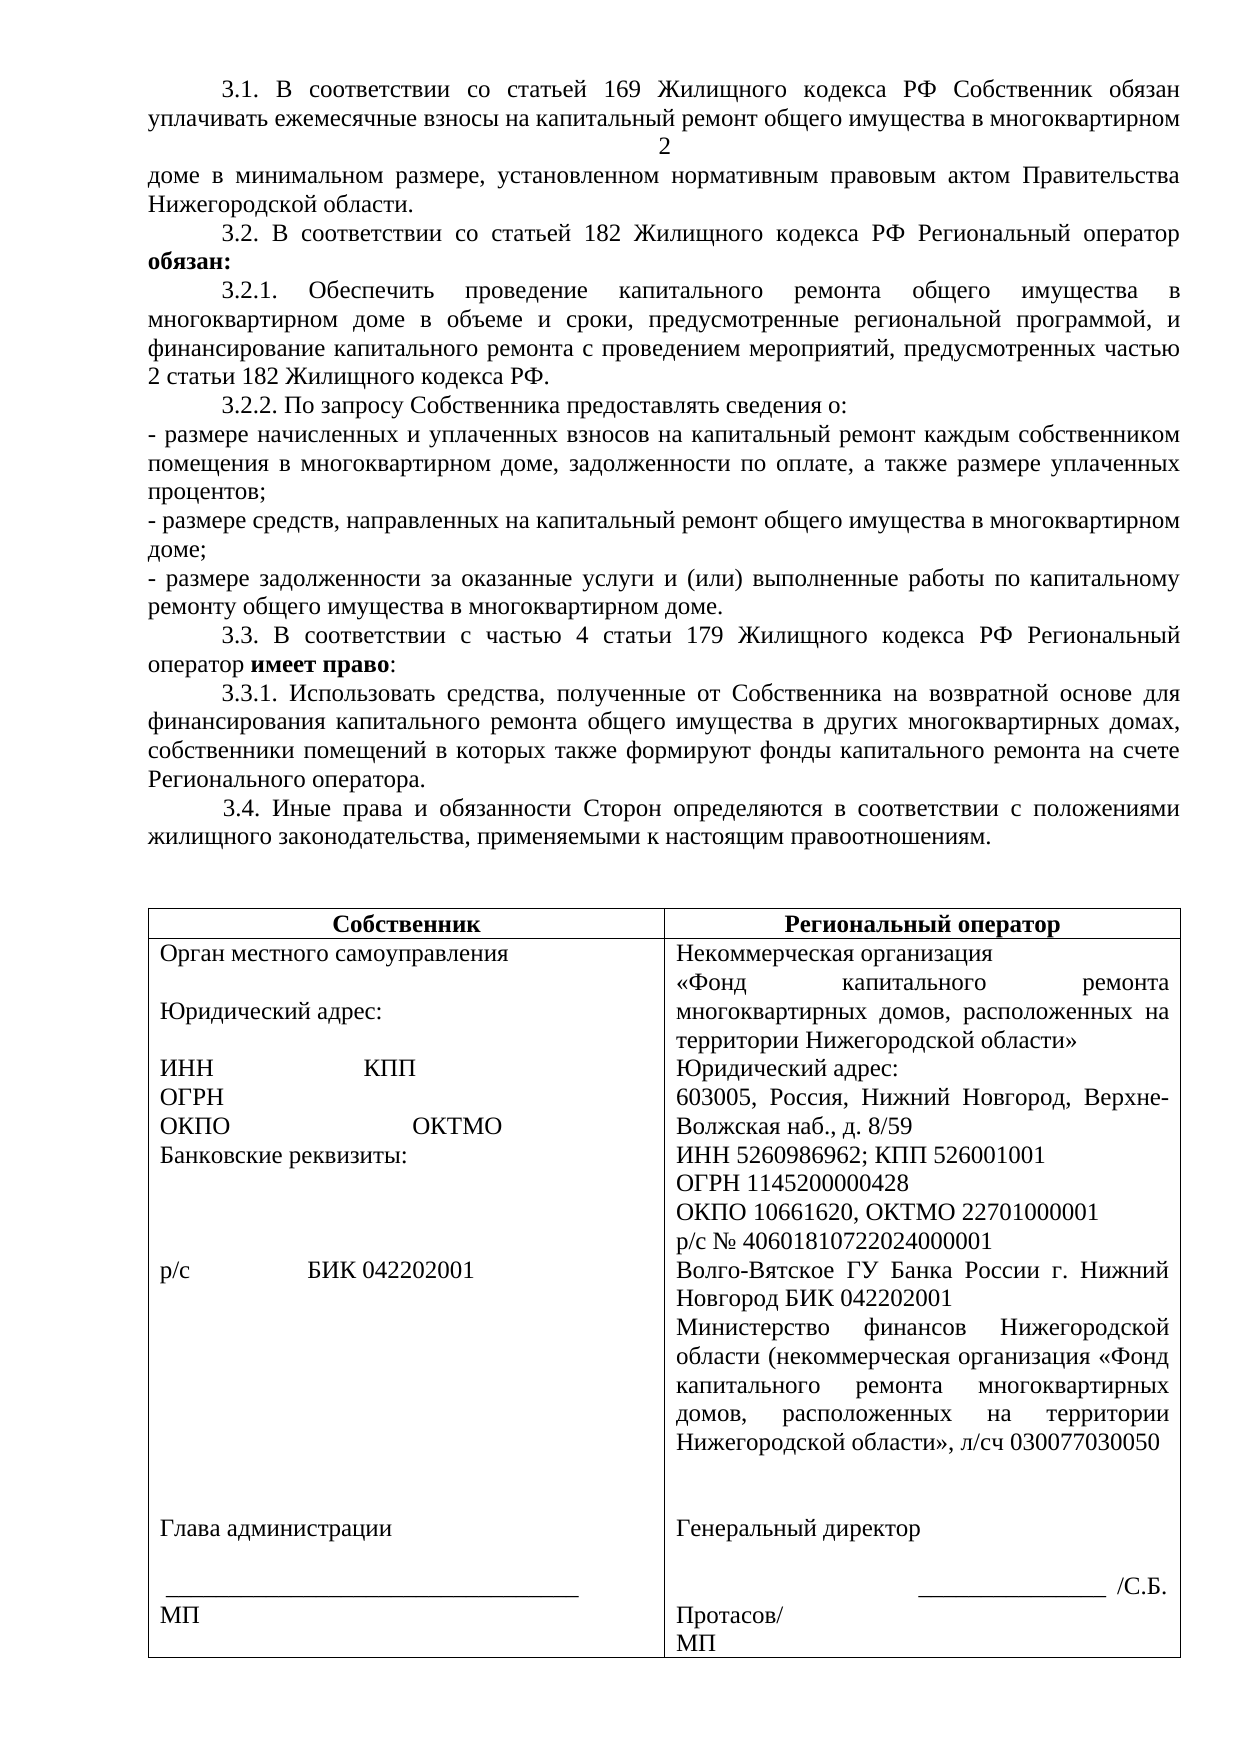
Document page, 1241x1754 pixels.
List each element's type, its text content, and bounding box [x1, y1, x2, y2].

text 2 [148, 131, 1181, 160]
text 3.3. В соответствии с частью 4 статьи 179 Жилищного кодекса РФ Региональный оператор имеет право: [148, 620, 1181, 678]
text - размере задолженности за оказанные услуги и (или) выполненные работы по капитальному ремонту общего имущества в многоквартирном доме. [148, 563, 1181, 620]
table_header Региональный оператор [665, 909, 1180, 937]
text 3.3.1. Использовать средства, полученные от Собственника на возвратной основе для финансирования капитального ремонта общего имущества в других многоквартирных домах, собственники помещений в которых также формируют фонды капитального ремонта на счете Регионального оператора. [148, 678, 1181, 793]
table_cell Некоммерческая организация «Фонд капитального ремонта многоквартирных домов, расположенных на территории Нижегородской области» Юридический адрес: 603005, Россия, Нижний Новгород, Верхне-Волжская наб., д. 8/59 ИНН 5260986962; КПП 526001001 ОГРН 1145200000428 ОКПО 10661620, ОКТМО 22701000001 р/с № 40601810722024000001 Волго-Вятское ГУ Банка России г. Нижний Новгород БИК 042202001 Министерство финансов Нижегородской области (некоммерческая организация «Фонд капитального ремонта многоквартирных домов, расположенных на территории Нижегородской области», л/сч 030077030050 Генеральный директор _______________ /С.Б. Протасов/ МП [665, 939, 1180, 1657]
text доме в минимальном размере, установленном нормативным правовым актом Правительства Нижегородской области. [148, 160, 1181, 218]
text - размере начисленных и уплаченных взносов на капитальный ремонт каждым собственником помещения в многоквартирном доме, задолженности по оплате, а также размере уплаченных процентов; [148, 419, 1181, 505]
text 3.2.1. Обеспечить проведение капитального ремонта общего имущества в многоквартирном доме в объеме и сроки, предусмотренные региональной программой, и финансирование капитального ремонта с проведением мероприятий, предусмотренных частью 2 статьи 182 Жилищного кодекса РФ. [148, 275, 1181, 390]
table_cell Орган местного самоуправления Юридический адрес: ИНН КПП ОГРН ОКПО ОКТМО Банковские реквизиты: р/с БИК 042202001 Глава администрации _________________________________ МП [149, 939, 664, 1657]
text 3.1. В соответствии со статьей 169 Жилищного кодекса РФ Собственник обязан уплачивать ежемесячные взносы на капитальный ремонт общего имущества в многоквартирном [148, 74, 1181, 131]
text - размере средств, направленных на капитальный ремонт общего имущества в многоквартирном доме; [148, 505, 1181, 563]
text 3.4. Иные права и обязанности Сторон определяются в соответствии с положениями жилищного законодательства, применяемыми к настоящим правоотношениям. [148, 793, 1181, 850]
table_header Собственник [149, 909, 664, 937]
text 3.2.2. По запросу Собственника предоставлять сведения о: [148, 390, 1181, 419]
text 3.2. В соответствии со статьей 182 Жилищного кодекса РФ Региональный оператор обязан: [148, 218, 1181, 275]
